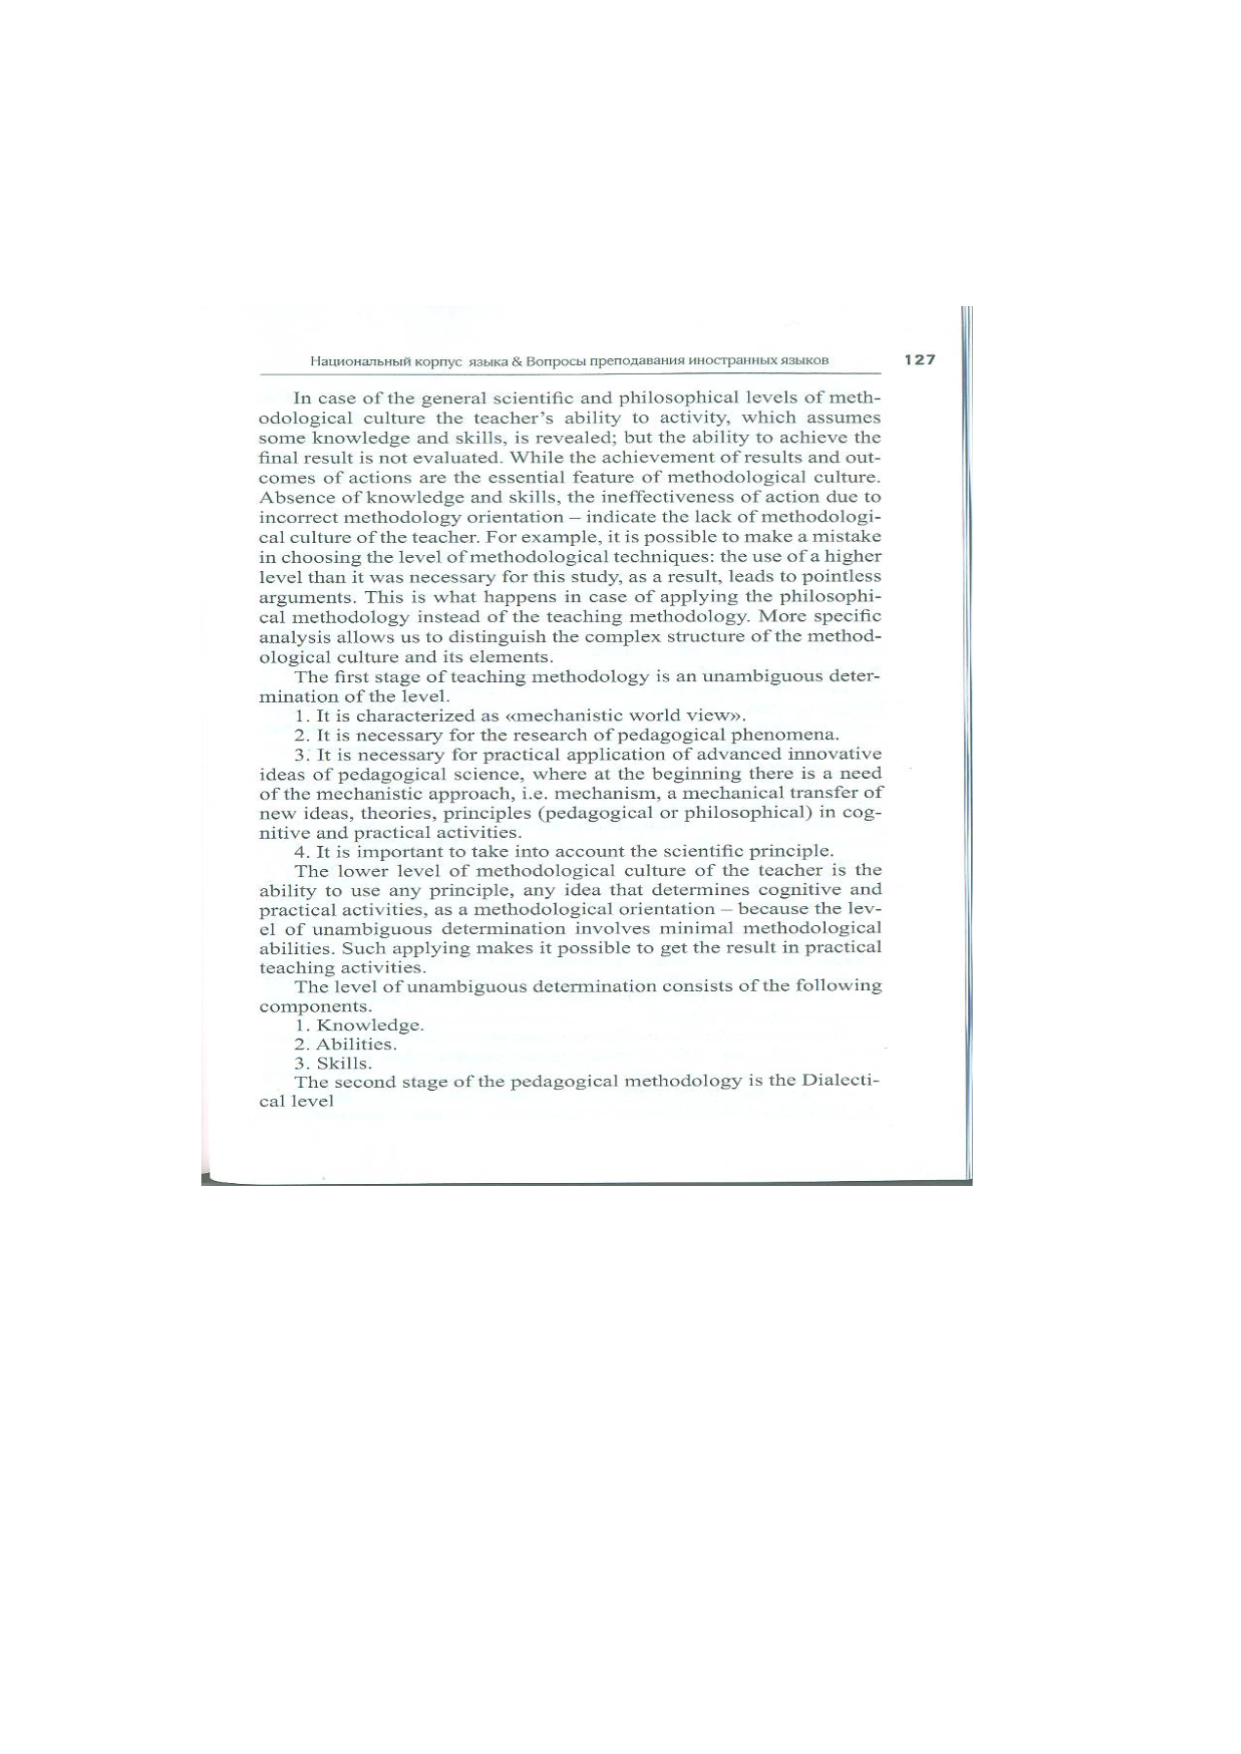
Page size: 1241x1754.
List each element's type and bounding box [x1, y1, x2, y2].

picture [201, 306, 973, 1186]
